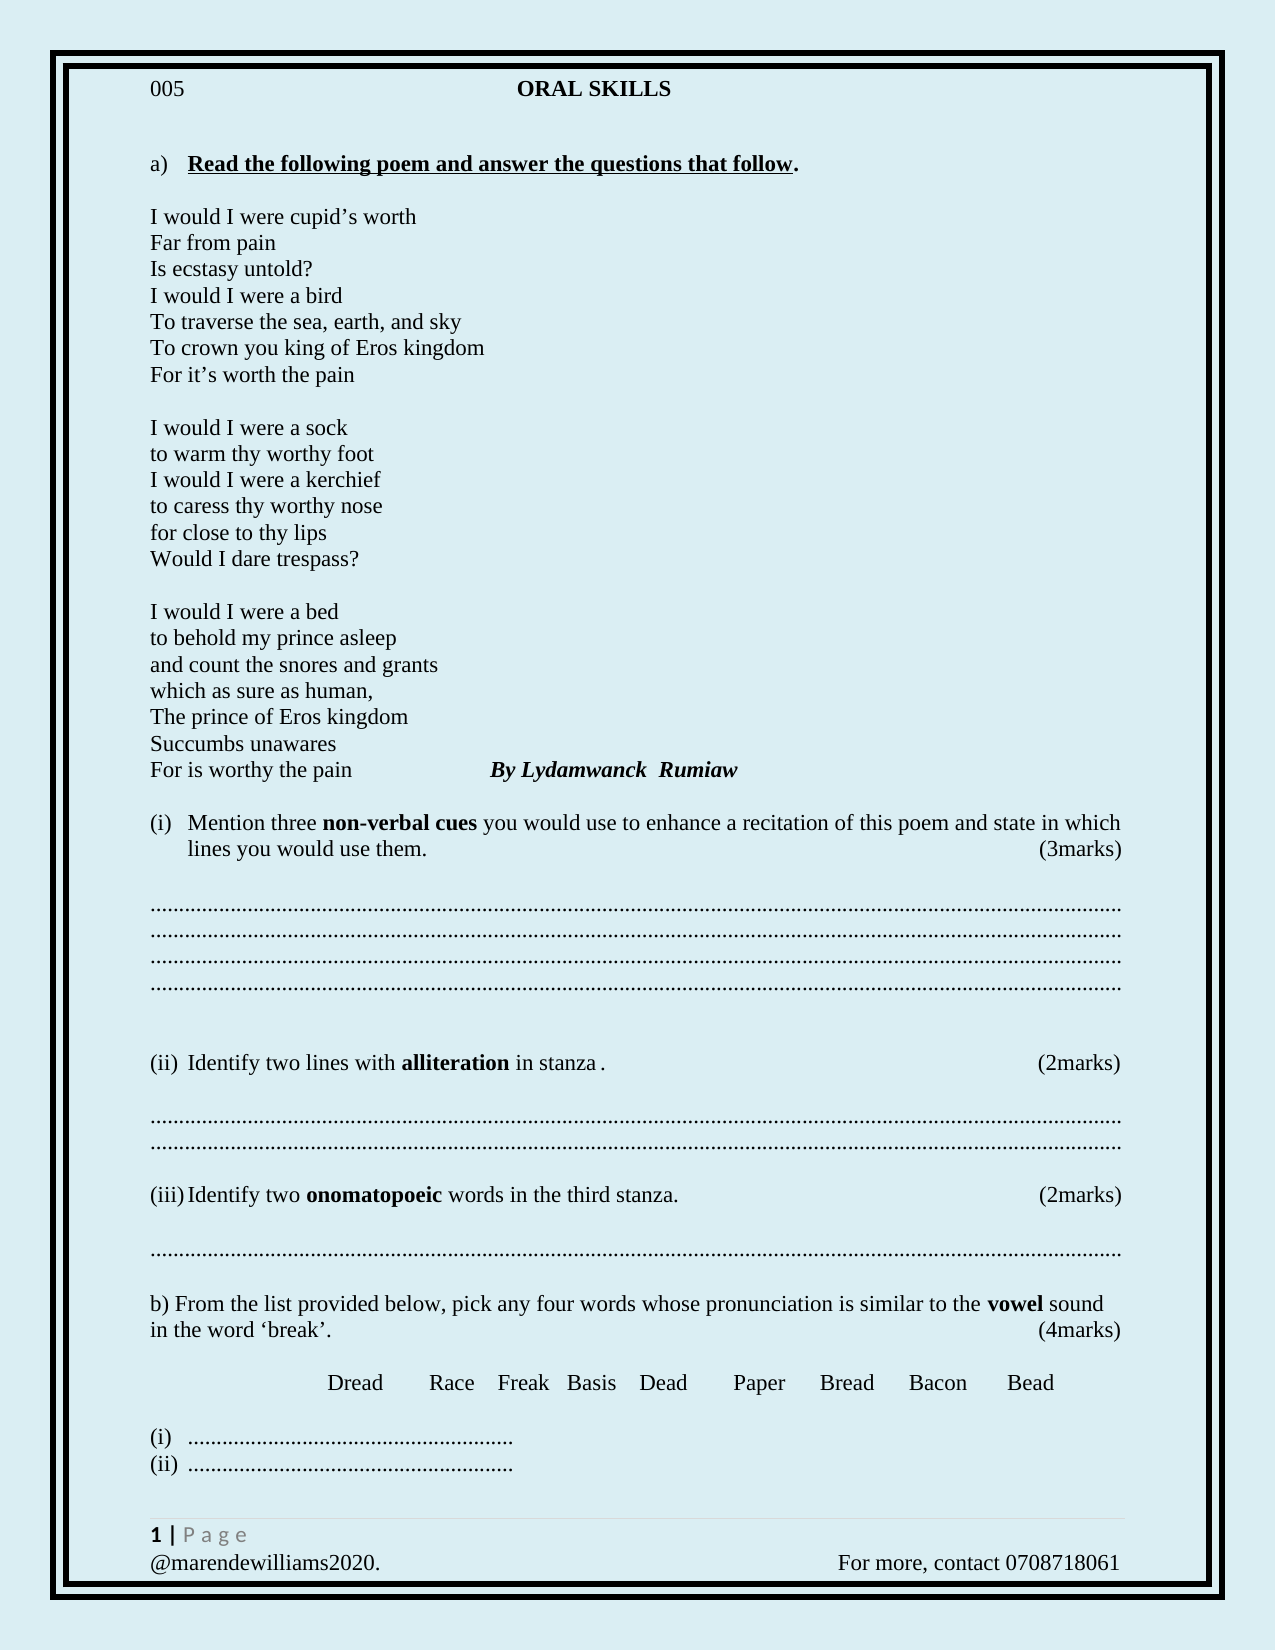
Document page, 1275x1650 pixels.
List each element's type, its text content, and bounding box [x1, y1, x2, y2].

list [150, 1423, 1125, 1450]
text to behold my prince asleep [150, 624, 1125, 651]
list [150, 1450, 1125, 1476]
text .................................................................................................................................................................................................................................................................................................................................................... [150, 1102, 1125, 1155]
text The prince of Eros kingdom [150, 703, 1125, 730]
text To traverse the sea, earth, and sky [150, 308, 1125, 334]
text ........................................................................................................................................................................................................................................................................................................................................................................................................................................................................................................................................................................................................................................................................................................ [150, 889, 1125, 1021]
text Would I dare trespass? [150, 545, 1125, 572]
text Far from pain [150, 229, 1125, 255]
text I would I were a bed [150, 598, 1125, 624]
text to caress thy worthy nose [150, 493, 1125, 519]
text Is ecstasy untold? [150, 255, 1125, 282]
text I would I were cupid’s worth [150, 203, 1125, 229]
list Mention three non-verbal cues you would use to enhance a recitation of this poem and state in which lines you would use them. (3marks) [150, 809, 1125, 862]
text To crown you king of Eros kingdom [150, 334, 1125, 361]
text which as sure as human, [150, 677, 1125, 703]
text .......................................................................................................................................................................... [150, 1236, 1125, 1262]
text For it’s worth the pain [150, 361, 1125, 387]
text I would I were a bird [150, 282, 1125, 308]
text to warm thy worthy foot [150, 440, 1125, 466]
list Read the following poem and answer the questions that follow. [150, 150, 1125, 176]
text For is worthy the pain By Lydamwanck Rumiaw [150, 756, 1125, 782]
text for close to thy lips [150, 519, 1125, 545]
text b) From the list provided below, pick any four words whose pronunciation is similar to the vowel sound in the word ‘break’. (4marks) [150, 1290, 1125, 1343]
list Identify two lines with alliteration in stanza . (2marks) [150, 1049, 1125, 1076]
list Identify two onomatopoeic words in the third stanza. (2marks) [150, 1181, 1125, 1207]
text and count the snores and grants [150, 651, 1125, 677]
text I would I were a sock [150, 413, 1125, 440]
text Dread Race Freak Basis Dead Paper Bread Bacon Bead [150, 1369, 1125, 1395]
text I would I were a kerchief [150, 466, 1125, 493]
text Succumbs unawares [150, 730, 1125, 756]
